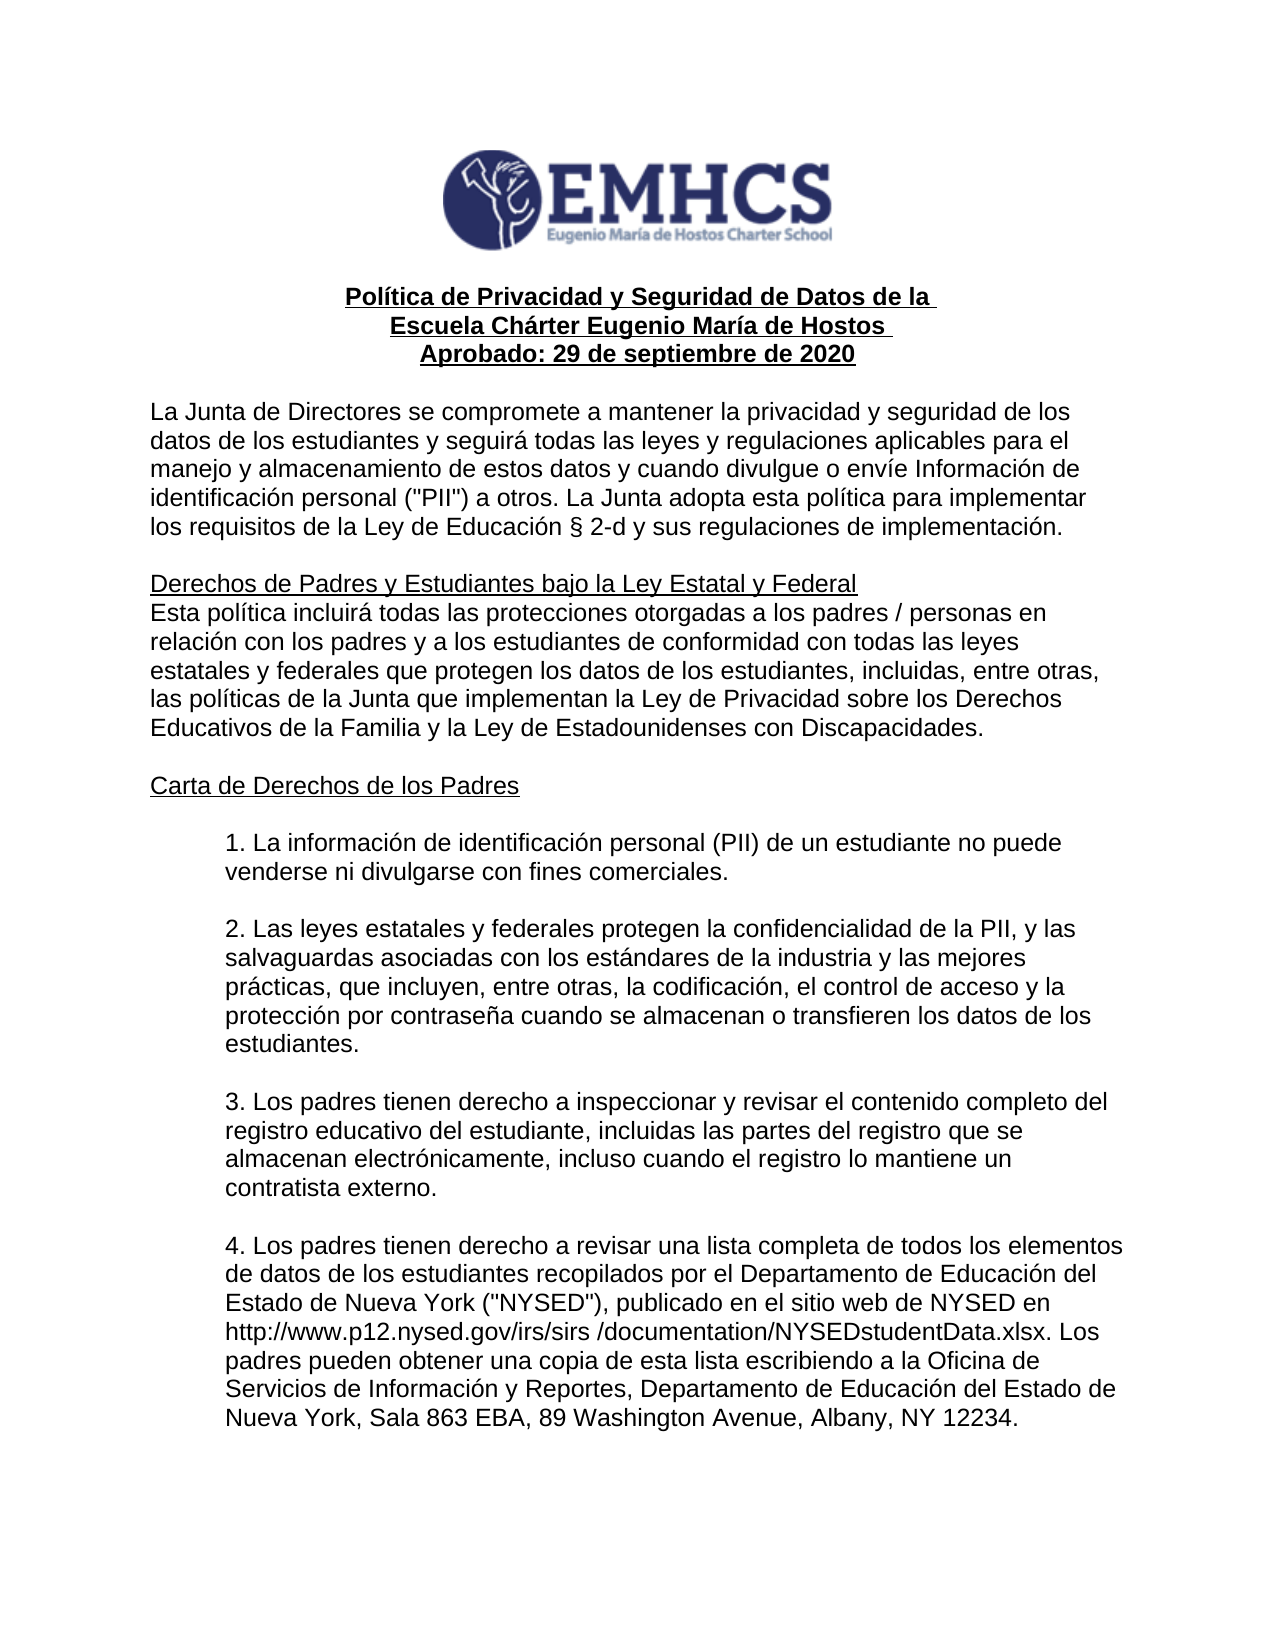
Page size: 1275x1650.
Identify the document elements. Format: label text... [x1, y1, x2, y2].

picture [443, 150, 833, 254]
text Derechos de Padres y Estudiantes bajo la Ley Estatal y Federal [150, 569, 1125, 598]
text 4. Los padres tienen derecho a revisar una lista completa de todos los elementos de datos de los estudiantes recopilados por el Departamento de Educación del Estado de Nueva York ("NYSED"), publicado en el sitio web de NYSED en http://www.p12.nysed.gov/irs/sirs /documentation/NYSEDstudentData.xlsx. Los padres pueden obtener una copia de esta lista escribiendo a la Oficina de Servicios de Información y Reportes, Departamento de Educación del Estado de Nueva York, Sala 863 EBA, 89 Washington Avenue, Albany, NY 12234. [225, 1231, 1125, 1432]
text 2. Las leyes estatales y federales protegen la confidencialidad de la PII, y las salvaguardas asociadas con los estándares de la industria y las mejores prácticas, que incluyen, entre otras, la codificación, el control de acceso y la protección por contraseña cuando se almacenan o transfieren los datos de los estudiantes. [225, 914, 1125, 1058]
text Carta de Derechos de los Padres [150, 771, 1125, 799]
text 1. La información de identificación personal (PII) de un estudiante no puede venderse ni divulgarse con fines comerciales. [225, 828, 1125, 886]
text Aprobado: 29 de septiembre de 2020 [150, 339, 1125, 368]
text Escuela Chárter Eugenio María de Hostos [150, 311, 1125, 339]
text Política de Privacidad y Seguridad de Datos de la [150, 282, 1125, 311]
text La Junta de Directores se compromete a mantener la privacidad y seguridad de los datos de los estudiantes y seguirá todas las leyes y regulaciones aplicables para el manejo y almacenamiento de estos datos y cuando divulgue o envíe Información de identificación personal ("PII") a otros. La Junta adopta esta política para implementar los requisitos de la Ley de Educación § 2-d y sus regulaciones de implementación. [150, 397, 1125, 541]
text Esta política incluirá todas las protecciones otorgadas a los padres / personas en relación con los padres y a los estudiantes de conformidad con todas las leyes estatales y federales que protegen los datos de los estudiantes, incluidas, entre otras, las políticas de la Junta que implementan la Ley de Privacidad sobre los Derechos Educativos de la Familia y la Ley de Estadounidenses con Discapacidades. [150, 598, 1125, 742]
text 3. Los padres tienen derecho a inspeccionar y revisar el contenido completo del registro educativo del estudiante, incluidas las partes del registro que se almacenan electrónicamente, incluso cuando el registro lo mantiene un contratista externo. [225, 1087, 1125, 1202]
